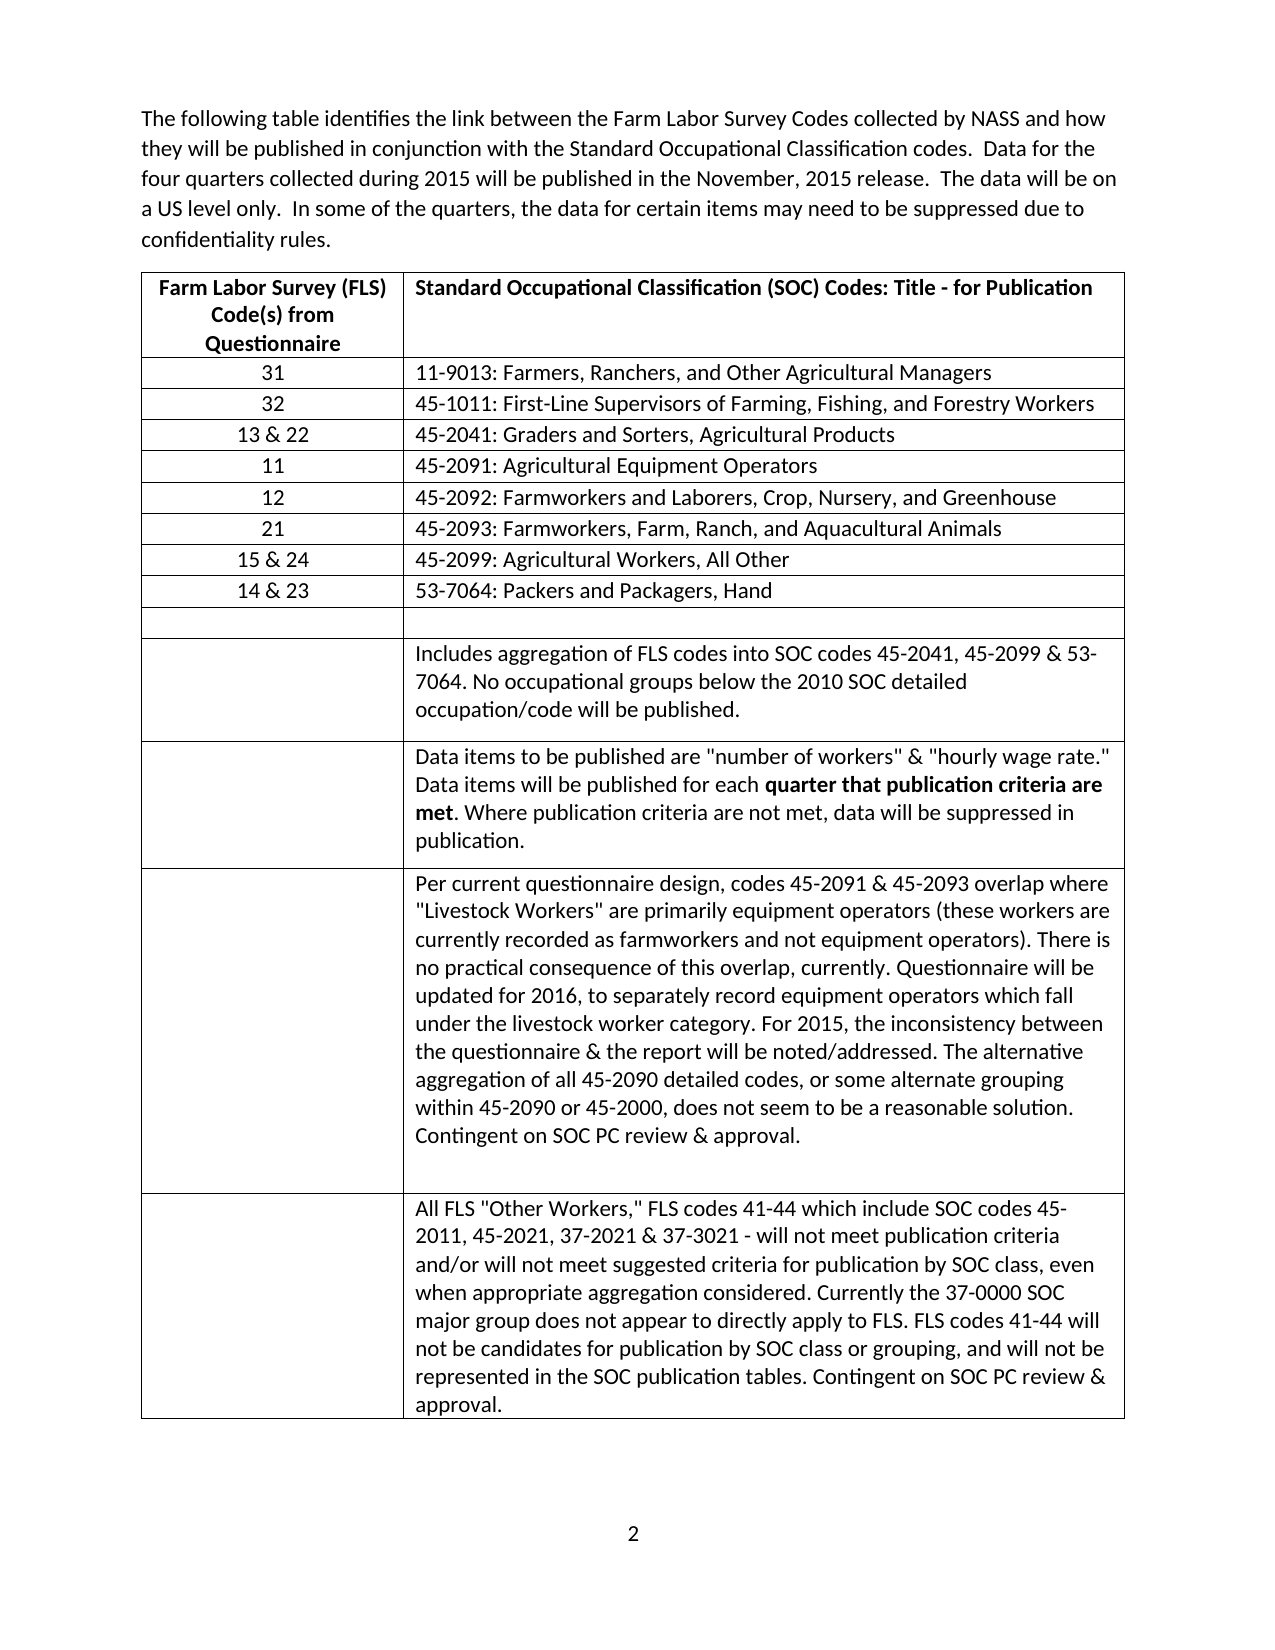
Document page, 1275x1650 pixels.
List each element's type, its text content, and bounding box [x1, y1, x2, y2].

table_cell 11 [142, 451, 403, 482]
table_cell [404, 608, 1124, 638]
table_cell 32 [142, 389, 403, 419]
table_cell 21 [142, 514, 403, 544]
table_cell 53-7064: Packers and Packagers, Hand [404, 576, 1124, 607]
table_cell [142, 639, 403, 741]
table_cell 11-9013: Farmers, Ranchers, and Other Agricultural Managers [404, 358, 1124, 388]
table_cell 12 [142, 483, 403, 513]
table_cell 45-2091: Agricultural Equipment Operators [404, 451, 1124, 482]
table_cell Data items to be published are "number of workers" & "hourly wage rate." Data items will be published for each quarter that publication criteria are met. Where publication criteria are not met, data will be suppressed in publication. [404, 742, 1124, 868]
table_cell [142, 869, 403, 1193]
table_cell All FLS "Other Workers," FLS codes 41-44 which include SOC codes 45-2011, 45-2021, 37-2021 & 37-3021 - will not meet publication criteria and/or will not meet suggested criteria for publication by SOC class, even when appropriate aggregation considered. Currently the 37-0000 SOC major group does not appear to directly apply to FLS. FLS codes 41-44 will not be candidates for publication by SOC class or grouping, and will not be represented in the SOC publication tables. Contingent on SOC PC review & approval. [404, 1194, 1124, 1418]
table_cell 13 & 22 [142, 420, 403, 450]
table_cell [142, 1194, 403, 1418]
table_cell 45-2041: Graders and Sorters, Agricultural Products [404, 420, 1124, 450]
table_header Farm Labor Survey (FLS) Code(s) from Questionnaire [142, 273, 403, 357]
table_cell 45-2099: Agricultural Workers, All Other [404, 545, 1124, 575]
table_cell 31 [142, 358, 403, 388]
table_header Standard Occupational Classification (SOC) Codes: Title - for Publication [404, 273, 1124, 357]
table_cell [142, 742, 403, 868]
text The following table identifies the link between the Farm Labor Survey Codes collected by NASS and how they will be published in conjunction with the Standard Occupational Classification codes. Data for the four quarters collected during 2015 will be published in the November, 2015 release. The data will be on a US level only. In some of the quarters, the data for certain items may need to be suppressed due to confidentiality rules. [141, 104, 1125, 253]
table_cell 45-1011: First-Line Supervisors of Farming, Fishing, and Forestry Workers [404, 389, 1124, 419]
table_cell 14 & 23 [142, 576, 403, 607]
table_cell 15 & 24 [142, 545, 403, 575]
table_cell 45-2093: Farmworkers, Farm, Ranch, and Aquacultural Animals [404, 514, 1124, 544]
table_cell 45-2092: Farmworkers and Laborers, Crop, Nursery, and Greenhouse [404, 483, 1124, 513]
table_cell Per current questionnaire design, codes 45-2091 & 45-2093 overlap where "Livestock Workers" are primarily equipment operators (these workers are currently recorded as farmworkers and not equipment operators). There is no practical consequence of this overlap, currently. Questionnaire will be updated for 2016, to separately record equipment operators which fall under the livestock worker category. For 2015, the inconsistency between the questionnaire & the report will be noted/addressed. The alternative aggregation of all 45-2090 detailed codes, or some alternate grouping within 45-2090 or 45-2000, does not seem to be a reasonable solution. Contingent on SOC PC review & approval. [404, 869, 1124, 1193]
table_cell [142, 608, 403, 638]
table_cell Includes aggregation of FLS codes into SOC codes 45-2041, 45-2099 & 53-7064. No occupational groups below the 2010 SOC detailed occupation/code will be published. [404, 639, 1124, 741]
